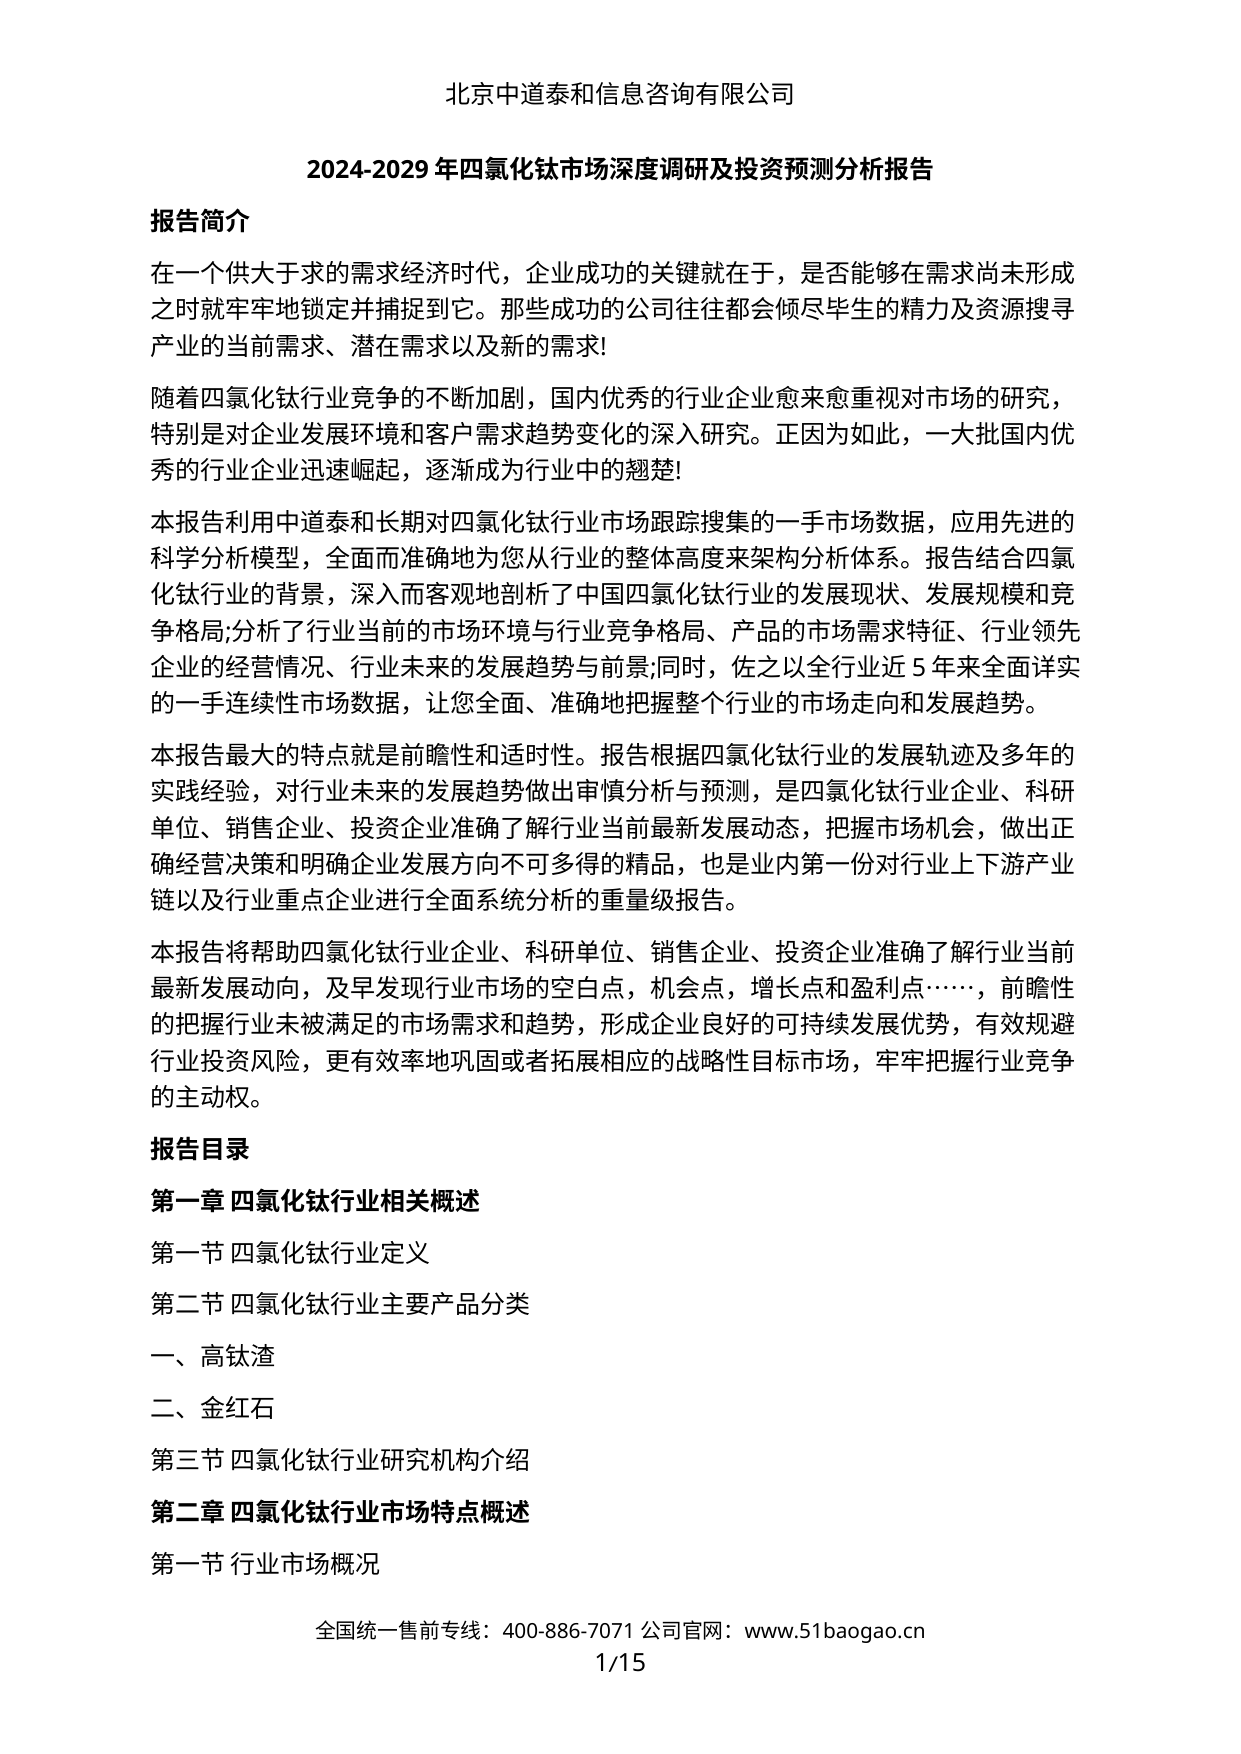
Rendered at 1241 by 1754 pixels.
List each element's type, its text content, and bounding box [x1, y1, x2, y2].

text 一、高钛渣 [150, 1337, 1090, 1373]
text 2024-2029年四氯化钛市场深度调研及投资预测分析报告 [150, 150, 1090, 186]
text 第一节 行业市场概况 [150, 1544, 1090, 1581]
text 第二章 四氯化钛行业市场特点概述 [150, 1492, 1090, 1529]
text 报告目录 [150, 1129, 1090, 1166]
text 报告简介 [150, 202, 1090, 238]
text 本报告最大的特点就是前瞻性和适时性。报告根据四氯化钛行业的发展轨迹及多年的实践经验，对行业未来的发展趋势做出审慎分析与预测，是四氯化钛行业企业、科研单位、销售企业、投资企业准确了解行业当前最新发展动态，把握市场机会，做出正确经营决策和明确企业发展方向不可多得的精品，也是业内第一份对行业上下游产业链以及行业重点企业进行全面系统分析的重量级报告。 [150, 736, 1090, 917]
text 第三节 四氯化钛行业研究机构介绍 [150, 1441, 1090, 1477]
text 第一节 四氯化钛行业定义 [150, 1233, 1090, 1269]
text 在一个供大于求的需求经济时代，企业成功的关键就在于，是否能够在需求尚未形成之时就牢牢地锁定并捕捉到它。那些成功的公司往往都会倾尽毕生的精力及资源搜寻产业的当前需求、潜在需求以及新的需求! [150, 254, 1090, 362]
text 本报告将帮助四氯化钛行业企业、科研单位、销售企业、投资企业准确了解行业当前最新发展动向，及早发现行业市场的空白点，机会点，增长点和盈利点……，前瞻性的把握行业未被满足的市场需求和趋势，形成企业良好的可持续发展优势，有效规避行业投资风险，更有效率地巩固或者拓展相应的战略性目标市场，牢牢把握行业竞争的主动权。 [150, 932, 1090, 1114]
text 第二节 四氯化钛行业主要产品分类 [150, 1285, 1090, 1321]
text 本报告利用中道泰和长期对四氯化钛行业市场跟踪搜集的一手市场数据，应用先进的科学分析模型，全面而准确地为您从行业的整体高度来架构分析体系。报告结合四氯化钛行业的背景，深入而客观地剖析了中国四氯化钛行业的发展现状、发展规模和竞争格局;分析了行业当前的市场环境与行业竞争格局、产品的市场需求特征、行业领先企业的经营情况、行业未来的发展趋势与前景;同时，佐之以全行业近5年来全面详实的一手连续性市场数据，让您全面、准确地把握整个行业的市场走向和发展趋势。 [150, 502, 1090, 720]
text 二、金红石 [150, 1389, 1090, 1425]
text 第一章 四氯化钛行业相关概述 [150, 1181, 1090, 1217]
text 随着四氯化钛行业竞争的不断加剧，国内优秀的行业企业愈来愈重视对市场的研究，特别是对企业发展环境和客户需求趋势变化的深入研究。正因为如此，一大批国内优秀的行业企业迅速崛起，逐渐成为行业中的翘楚! [150, 378, 1090, 487]
